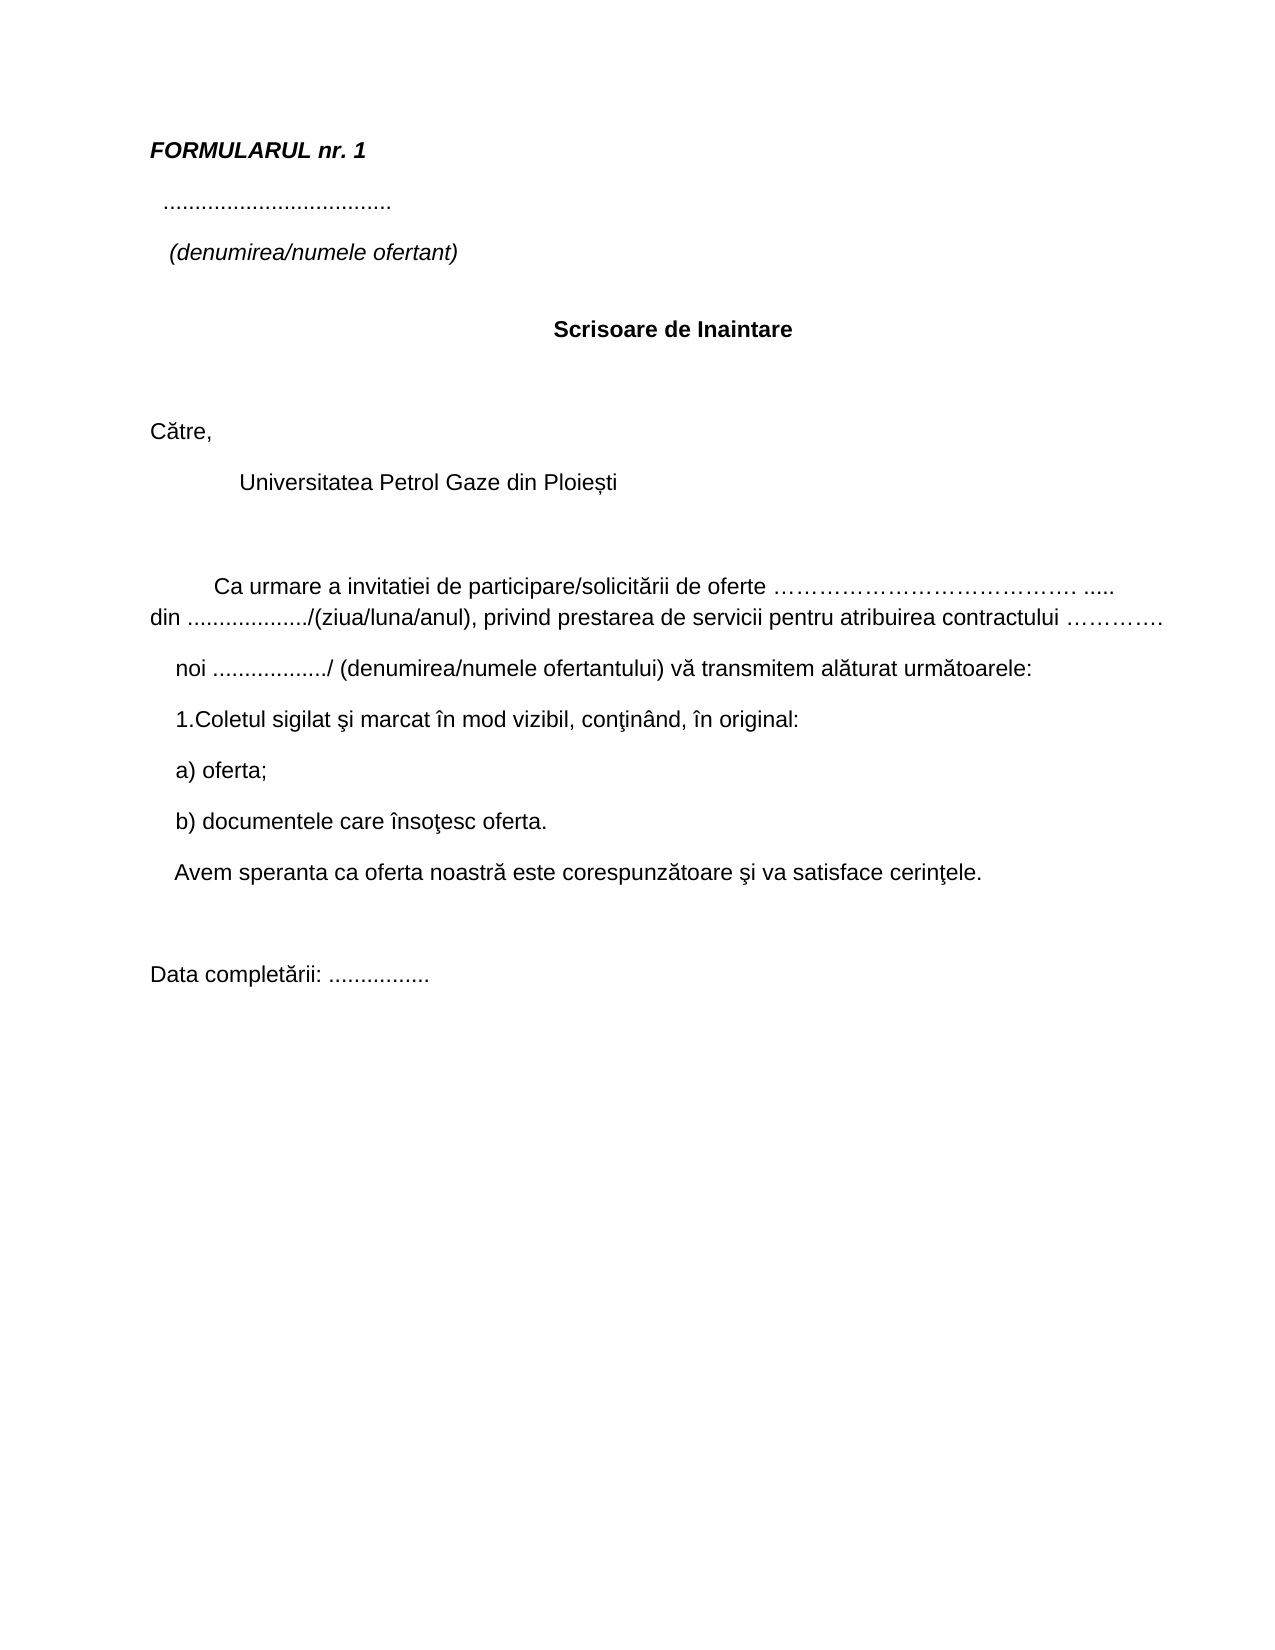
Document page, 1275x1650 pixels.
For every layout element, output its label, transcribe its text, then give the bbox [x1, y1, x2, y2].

text Universitatea Petrol Gaze din Ploiești [150, 469, 1196, 496]
text FORMULARUL nr. 1 [150, 137, 1196, 163]
text a) oferta; [150, 757, 1196, 783]
text Ca urmare a invitatiei de participare/solicitării de oferte …………………………………. ..... din .................../(ziua/luna/anul), privind prestarea de servicii pentru atribuirea contractului …………. [150, 573, 1196, 630]
text .................................... [150, 188, 1196, 214]
text Scrisoare de Inaintare [150, 316, 1196, 342]
text Către, [150, 418, 1196, 444]
text Data completării: ................ [150, 961, 1196, 987]
text (denumirea/numele ofertant) [150, 239, 1196, 265]
text noi ................../ (denumirea/numele ofertantului) vă transmitem alăturat următoarele: [150, 654, 1196, 681]
text b) documentele care însoţesc oferta. [150, 808, 1196, 834]
text 1.Coletul sigilat şi marcat în mod vizibil, conţinând, în original: [150, 706, 1196, 732]
text Avem speranta ca oferta noastră este corespunzătoare şi va satisface cerinţele. [150, 859, 1196, 885]
